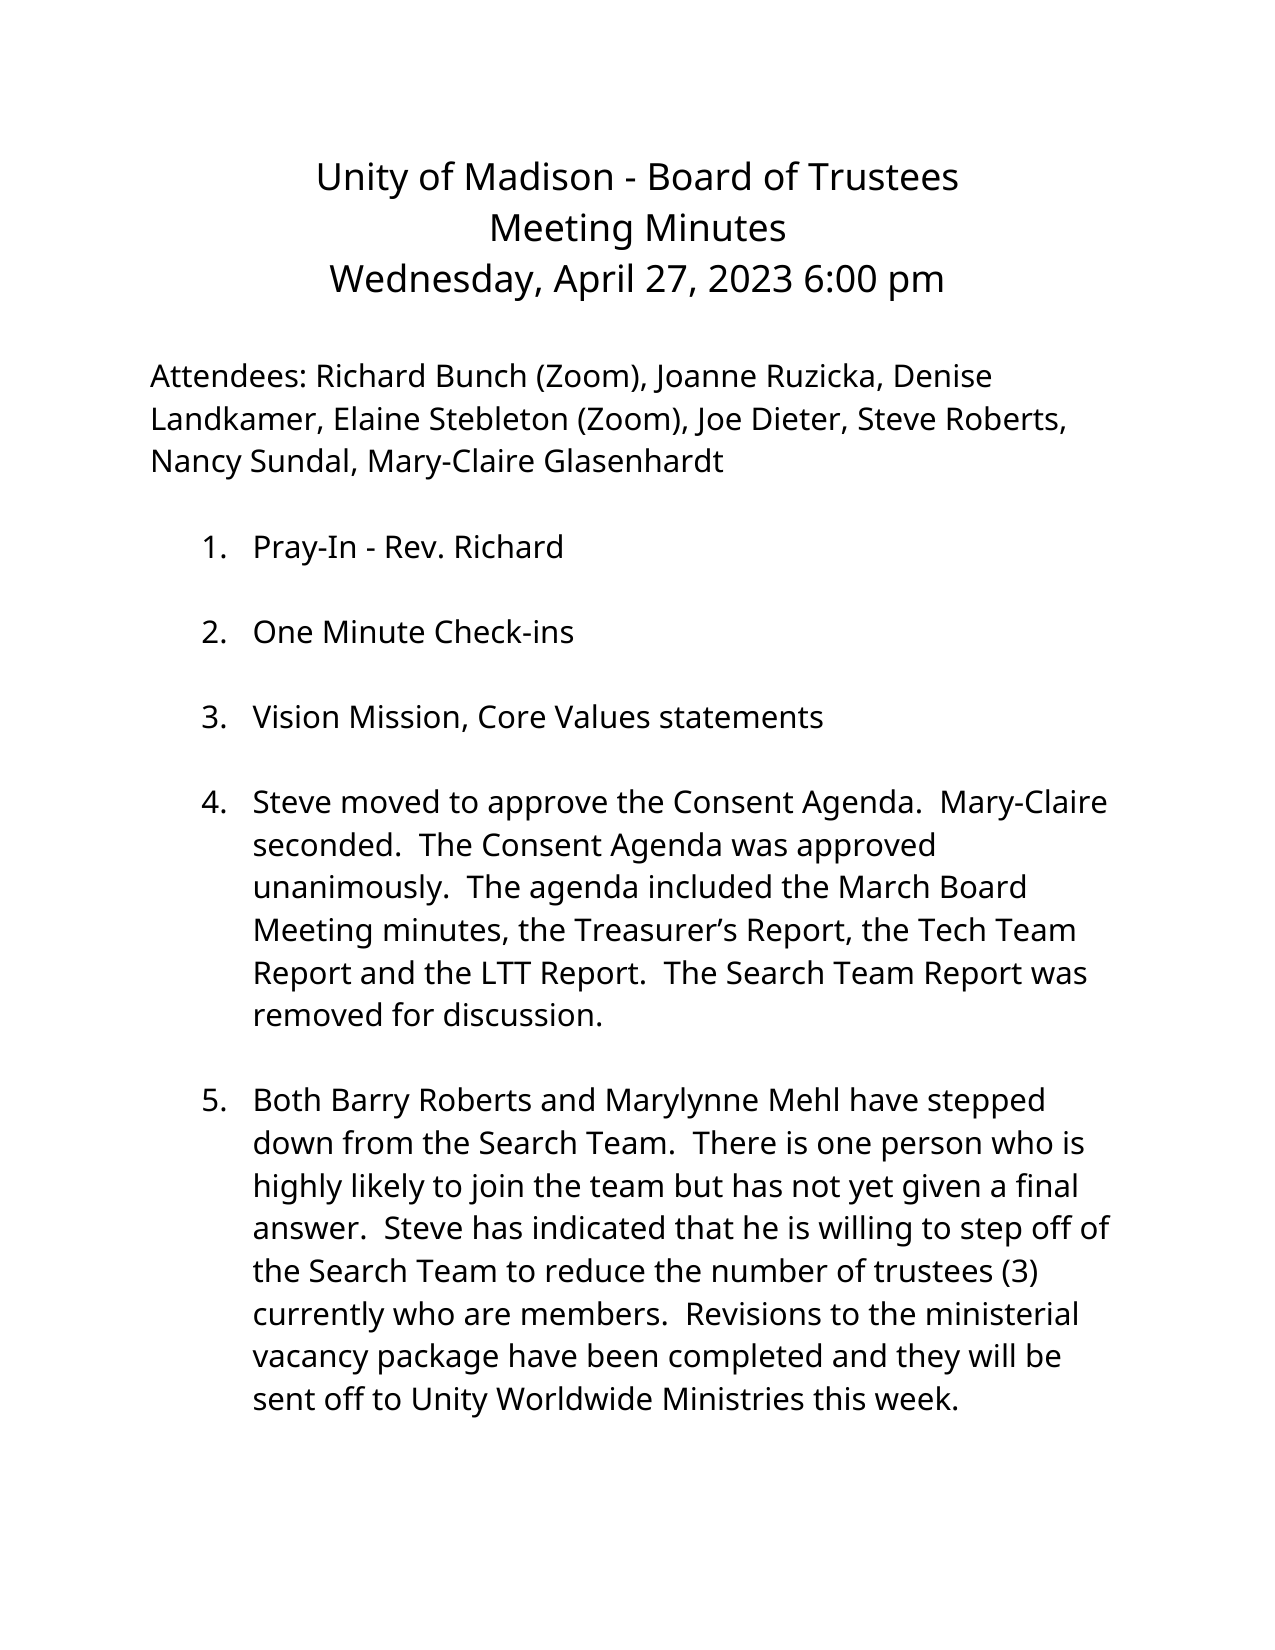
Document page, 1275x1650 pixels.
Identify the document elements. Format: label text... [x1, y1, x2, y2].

list Vision Mission, Core Values statements [201, 695, 1125, 738]
text Meeting Minutes [150, 201, 1125, 252]
list One Minute Check-ins [201, 610, 1125, 652]
list Steve moved to approve the Consent Agenda. Mary-Claire seconded. The Consent Agenda was approved unanimously. The agenda included the March Board Meeting minutes, the Treasurer’s Report, the Tech Team Report and the LTT Report. The Search Team Report was removed for discussion. [201, 780, 1125, 1036]
list Pray-In - Rev. Richard [201, 524, 1125, 567]
text Attendees: Richard Bunch (Zoom), Joanne Ruzicka, Denise Landkamer, Elaine Stebleton (Zoom), Joe Dieter, Steve Roberts, Nancy Sundal, Mary-Claire Glasenhardt [150, 354, 1125, 482]
text Wednesday, April 27, 2023 6:00 pm [150, 252, 1125, 303]
list Both Barry Roberts and Marylynne Mehl have stepped down from the Search Team. There is one person who is highly likely to join the team but has not yet given a final answer. Steve has indicated that he is willing to step off of the Search Team to reduce the number of trustees (3) currently who are members. Revisions to the ministerial vacancy package have been completed and they will be sent off to Unity Worldwide Ministries this week. [201, 1078, 1125, 1419]
text Unity of Madison - Board of Trustees [150, 150, 1125, 201]
